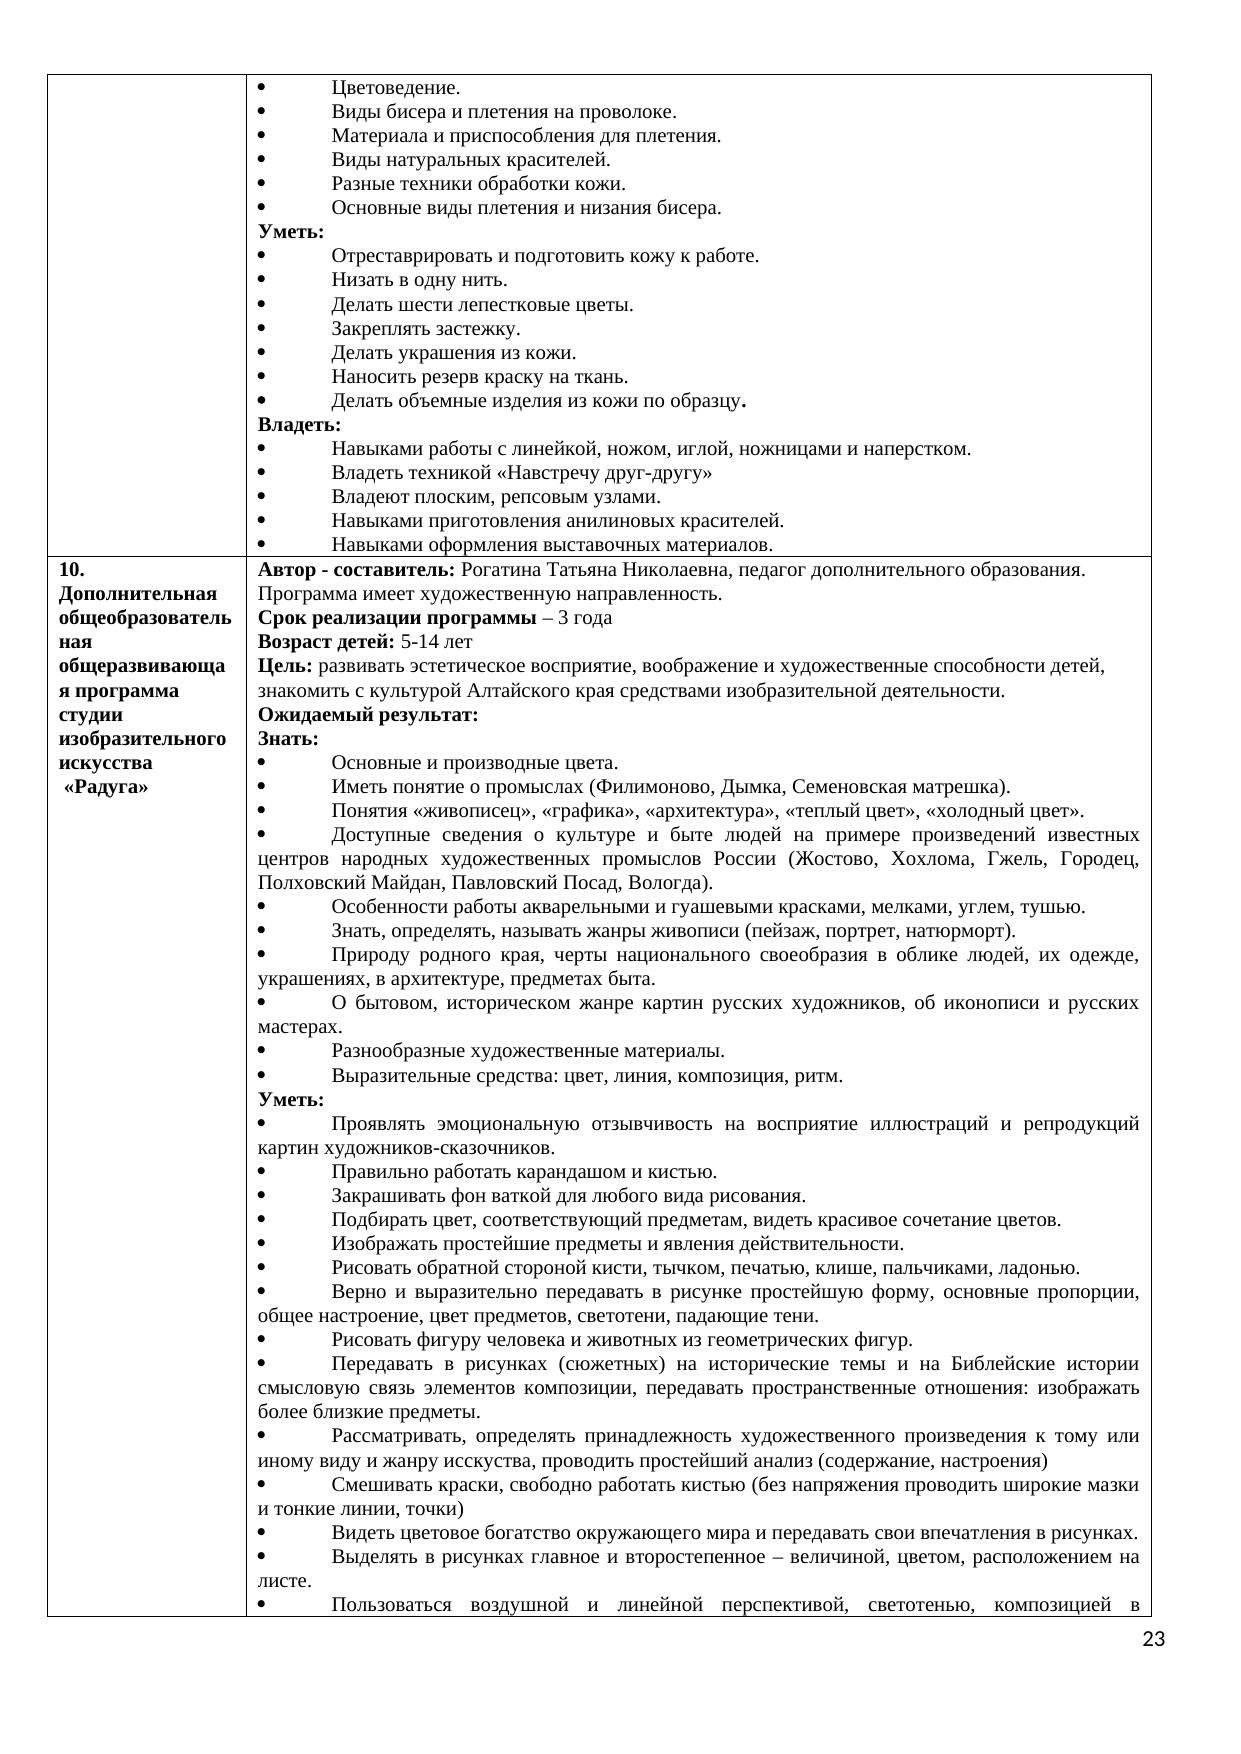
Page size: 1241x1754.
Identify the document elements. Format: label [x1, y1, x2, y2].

table_cell [48, 75, 246, 556]
table_cell [247, 75, 1151, 556]
table_cell [247, 557, 1151, 1616]
table_cell [48, 557, 246, 1616]
